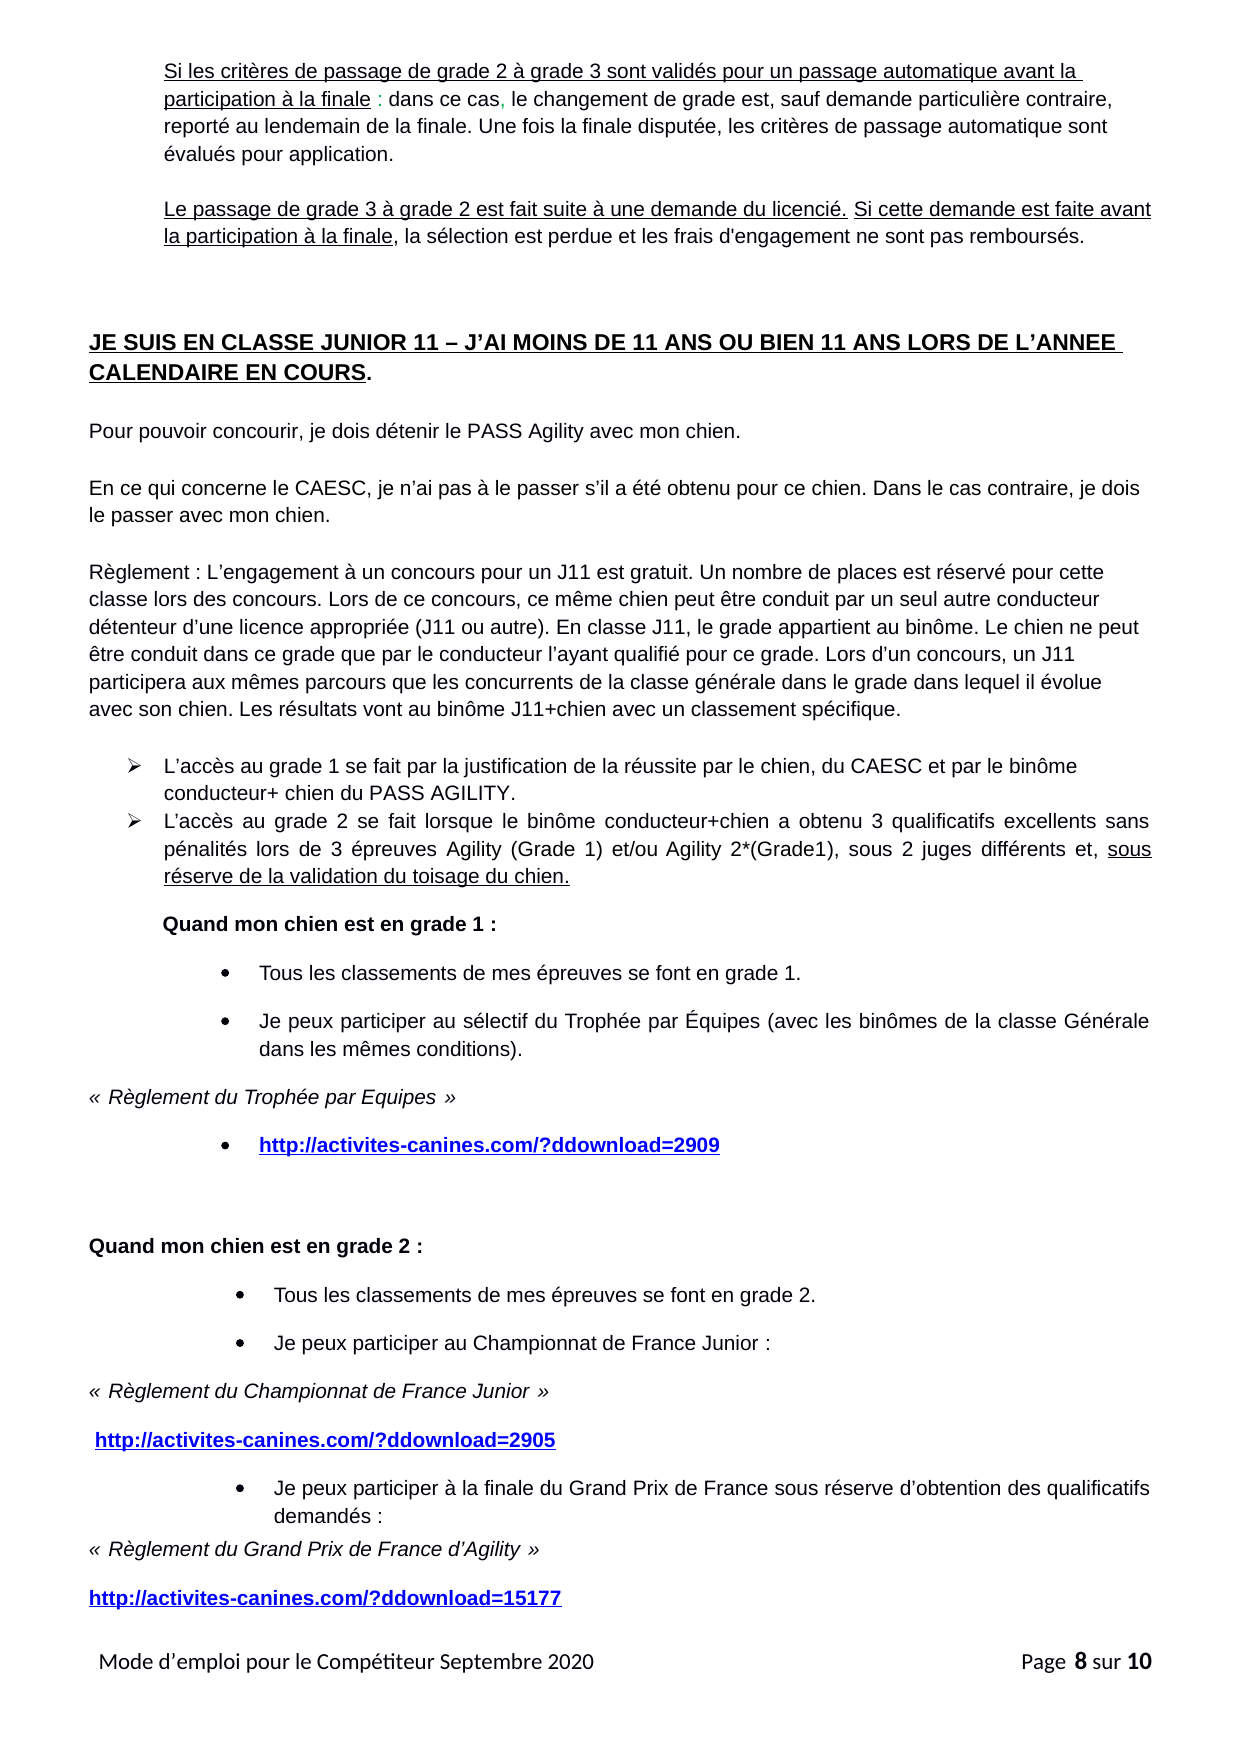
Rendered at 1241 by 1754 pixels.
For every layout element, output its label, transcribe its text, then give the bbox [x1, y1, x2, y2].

subtitle JE SUIS EN CLASSE JUNIOR 11 – J’AI MOINS DE 11 ANS OU BIEN 11 ANS LORS DE L’ANNEE CALENDAIRE EN COURS. [89, 329, 1152, 386]
list Je peux participer à la finale du Grand Prix de France sous réserve d’obtention des qualificatifs demandés : [236, 1476, 1152, 1527]
text Règlement : L’engagement à un concours pour un J11 est gratuit. Un nombre de places est réservé pour cette classe lors des concours. Lors de ce concours, ce même chien peut être conduit par un seul autre conducteur détenteur d’une licence appropriée (J11 ou autre). En classe J11, le grade appartient au binôme. Le chien ne peut être conduit dans ce grade que par le conducteur l’ayant qualifié pour ce grade. Lors d’un concours, un J11 participera aux mêmes parcours que les concurrents de la classe générale dans le grade dans lequel il évolue avec son chien. Les résultats vont au binôme J11+chien avec un classement spécifique. [89, 559, 1152, 721]
list Le passage de grade 3 à grade 2 est fait suite à une demande du licencié. Si cette demande est faite avant la participation à la finale, la sélection est perdue et les frais d'engagement ne sont pas remboursés. [164, 197, 1152, 248]
text Quand mon chien est en grade 1 : [89, 912, 1152, 936]
list L’accès au grade 2 se fait lorsque le binôme conducteur+chien a obtenu 3 qualificatifs excellents sans pénalités lors de 3 épreuves Agility (Grade 1) et/ou Agility 2*(Grade1), sous 2 juges différents et, sous réserve de la validation du toisage du chien. [126, 809, 1152, 888]
list Tous les classements de mes épreuves se font en grade 2. [236, 1282, 1152, 1306]
list Je peux participer au Championnat de France Junior : [236, 1331, 1152, 1355]
text « Règlement du Trophée par Equipes » [89, 1085, 1152, 1109]
text « Règlement du Grand Prix de France d’Agility » [89, 1537, 1152, 1561]
list Je peux participer au sélectif du Trophée par Équipes (avec les binômes de la classe Générale dans les mêmes conditions). [221, 1009, 1152, 1061]
text Pour pouvoir concourir, je dois détenir le PASS Agility avec mon chien. [89, 419, 1152, 443]
text http://activites-canines.com/?ddownload=15177 [89, 1585, 1152, 1609]
text Quand mon chien est en grade 2 : [89, 1234, 1152, 1258]
text En ce qui concerne le CAESC, je n’ai pas à le passer s’il a été obtenu pour ce chien. Dans le cas contraire, je dois le passer avec mon chien. [89, 475, 1152, 527]
text « Règlement du Championnat de France Junior » [89, 1379, 1152, 1403]
text http://activites-canines.com/?ddownload=2905 [89, 1428, 1152, 1452]
list http://activites-canines.com/?ddownload=2909 [221, 1133, 1152, 1157]
list Tous les classements de mes épreuves se font en grade 1. [221, 961, 1152, 984]
list L’accès au grade 1 se fait par la justification de la réussite par le chien, du CAESC et par le binôme conducteur+ chien du PASS AGILITY. [126, 754, 1152, 805]
list Si les critères de passage de grade 2 à grade 3 sont validés pour un passage automatique avant la participation à la finale : dans ce cas, le changement de grade est, sauf demande particulière contraire, reporté au lendemain de la finale. Une fois la finale disputée, les critères de passage automatique sont évalués pour application. [164, 59, 1152, 166]
